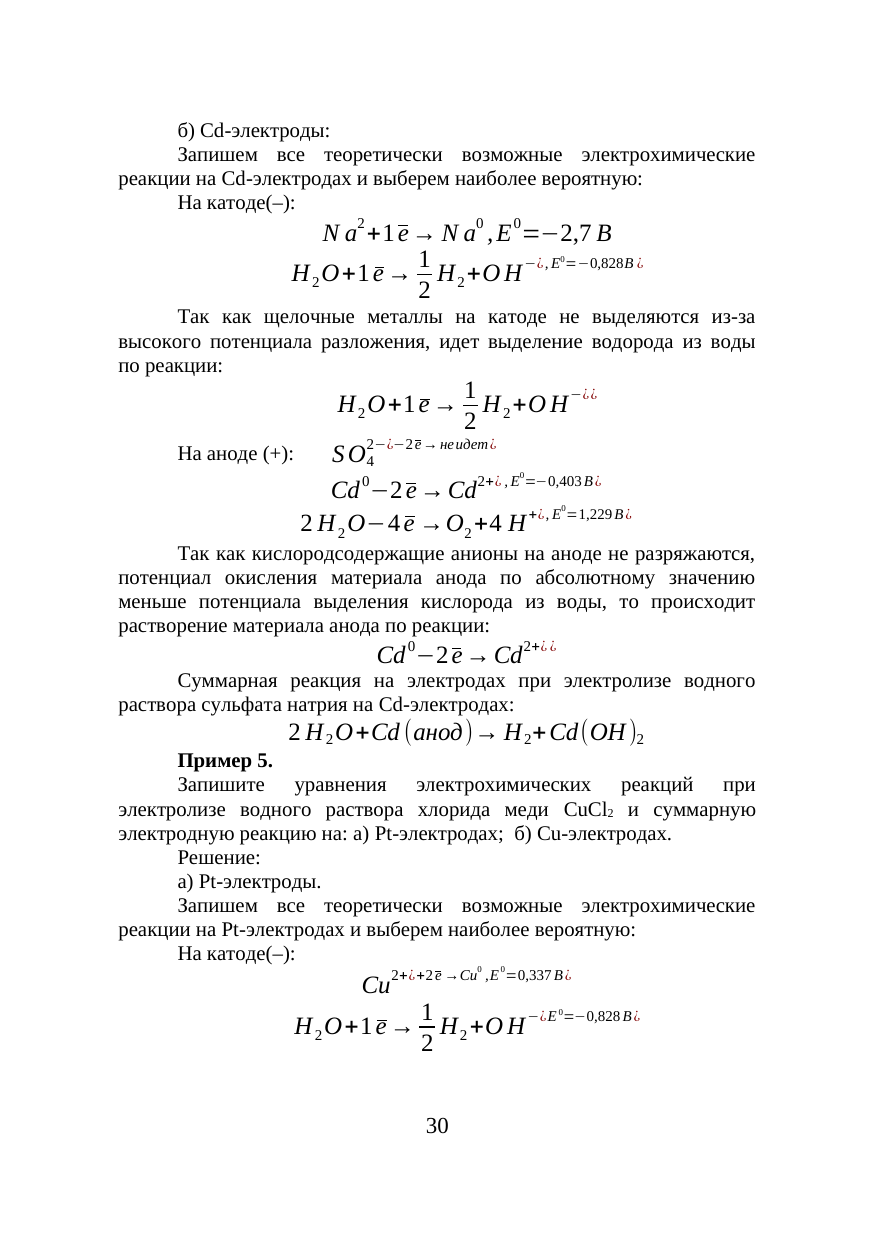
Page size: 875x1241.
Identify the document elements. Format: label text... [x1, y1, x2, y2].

text Так как щелочные металлы на катоде не выделяются из-за высокого потенциала разложения, идет выделение водорода из воды по реакции: [118, 304, 756, 377]
text Так как кислородсодержащие анионы на аноде не разряжаются, потенциал окисления материала анода по абсолютному значению меньше потенциала выделения кислорода из воды, то происходит растворение материала анода по реакции: [118, 541, 756, 637]
text На аноде (+): [118, 436, 756, 471]
text а) Pt-электроды. [118, 869, 756, 893]
text На катоде(–): [118, 190, 756, 214]
text Суммарная реакция на электродах при электролизе водного раствора сульфата натрия на Cd-электродах: [118, 668, 756, 716]
text Пример 5. [118, 748, 756, 772]
text Решение: [118, 844, 756, 869]
text На катоде(–): [118, 941, 756, 965]
text Запишите уравнения электрохимических реакций при электролизе водного раствора хлорида меди CuCl2 и суммарную электродную реакцию на: а) Pt-электродах; б) Cu-электродах. [118, 772, 756, 844]
text б) Cd-электроды: [118, 118, 756, 142]
text Запишем все теоретически возможные электрохимические реакции на Pt-электродах и выберем наиболее вероятную: [118, 893, 756, 941]
text Запишем все теоретически возможные электрохимические реакции на Cd-электродах и выберем наиболее вероятную: [118, 142, 756, 190]
